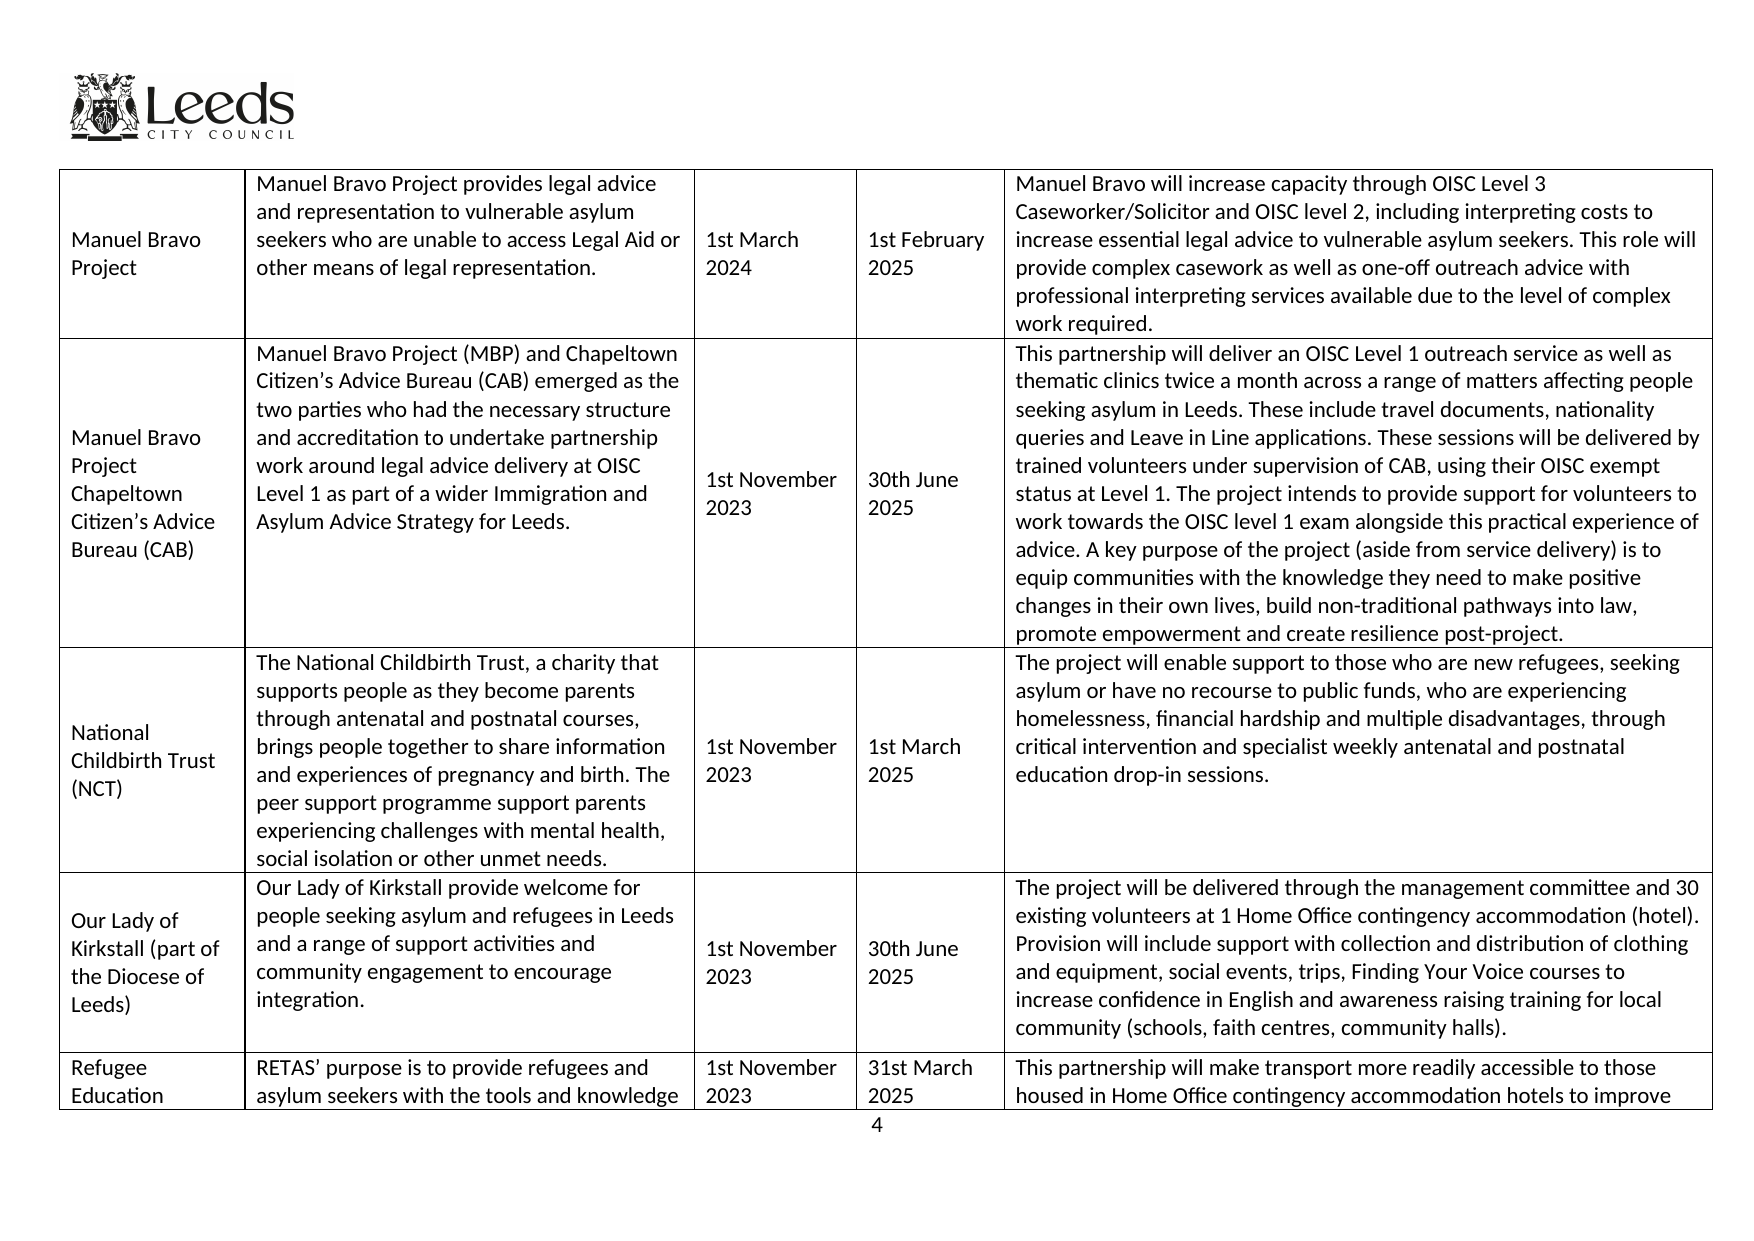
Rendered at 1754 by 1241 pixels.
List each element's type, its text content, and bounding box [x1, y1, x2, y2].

table_cell National Childbirth Trust (NCT) [60, 648, 244, 872]
table_cell Manuel Bravo Project [60, 170, 244, 338]
table_cell Our Lady of Kirkstall provide welcome for people seeking asylum and refugees in Leeds and a range of support activities and community engagement to encourage integration. [246, 873, 694, 1052]
table_cell Manuel Bravo Project (MBP) and Chapeltown Citizen’s Advice Bureau (CAB) emerged as the two parties who had the necessary structure and accreditation to undertake partnership work around legal advice delivery at OISC Level 1 as part of a wider Immigration and Asylum Advice Strategy for Leeds. [246, 339, 694, 647]
table_cell Manuel Bravo Project Chapeltown Citizen’s Advice Bureau (CAB) [60, 339, 244, 647]
table_cell 1st November 2023 [695, 1053, 856, 1109]
table_cell 1st March 2025 [857, 648, 1004, 872]
table_cell The project will be delivered through the management committee and 30 existing volunteers at 1 Home Office contingency accommodation (hotel). Provision will include support with collection and distribution of clothing and equipment, social events, trips, Finding Your Voice courses to increase confidence in English and awareness raising training for local community (schools, faith centres, community halls). [1005, 873, 1712, 1052]
table_cell Our Lady of Kirkstall (part of the Diocese of Leeds) [60, 873, 244, 1052]
table_cell 30th June 2025 [857, 873, 1004, 1052]
picture [59, 73, 294, 141]
table_cell 1st November 2023 [695, 873, 856, 1052]
table_cell 1st November 2023 [695, 648, 856, 872]
table_cell The project will enable support to those who are new refugees, seeking asylum or have no recourse to public funds, who are experiencing homelessness, financial hardship and multiple disadvantages, through critical intervention and specialist weekly antenatal and postnatal education drop-in sessions. [1005, 648, 1712, 872]
table_cell 1st February 2025 [857, 170, 1004, 338]
table_cell This partnership will deliver an OISC Level 1 outreach service as well as thematic clinics twice a month across a range of matters affecting people seeking asylum in Leeds. These include travel documents, nationality queries and Leave in Line applications. These sessions will be delivered by trained volunteers under supervision of CAB, using their OISC exempt status at Level 1. The project intends to provide support for volunteers to work towards the OISC level 1 exam alongside this practical experience of advice. A key purpose of the project (aside from service delivery) is to equip communities with the knowledge they need to make positive changes in their own lives, build non-traditional pathways into law, promote empowerment and create resilience post-project. [1005, 339, 1712, 647]
table_cell 1st March 2024 [695, 170, 856, 338]
table_cell 1st November 2023 [695, 339, 856, 647]
table_cell Manuel Bravo Project provides legal advice and representation to vulnerable asylum seekers who are unable to access Legal Aid or other means of legal representation. [246, 170, 694, 338]
table_cell Manuel Bravo will increase capacity through OISC Level 3 Caseworker/Solicitor and OISC level 2, including interpreting costs to increase essential legal advice to vulnerable asylum seekers. This role will provide complex casework as well as one-off outreach advice with professional interpreting services available due to the level of complex work required. [1005, 170, 1712, 338]
table_cell The National Childbirth Trust, a charity that supports people as they become parents through antenatal and postnatal courses, brings people together to share information and experiences of pregnancy and birth. The peer support programme support parents experiencing challenges with mental health, social isolation or other unmet needs. [246, 648, 694, 872]
table_cell Refugee Education Training Advice Service (RETAS) and Leeds Asylum Seekers Support Network (LASSN) [60, 1053, 244, 1109]
table_cell 31st March 2025 [857, 1053, 1004, 1109]
table_cell 30th June 2025 [857, 339, 1004, 647]
